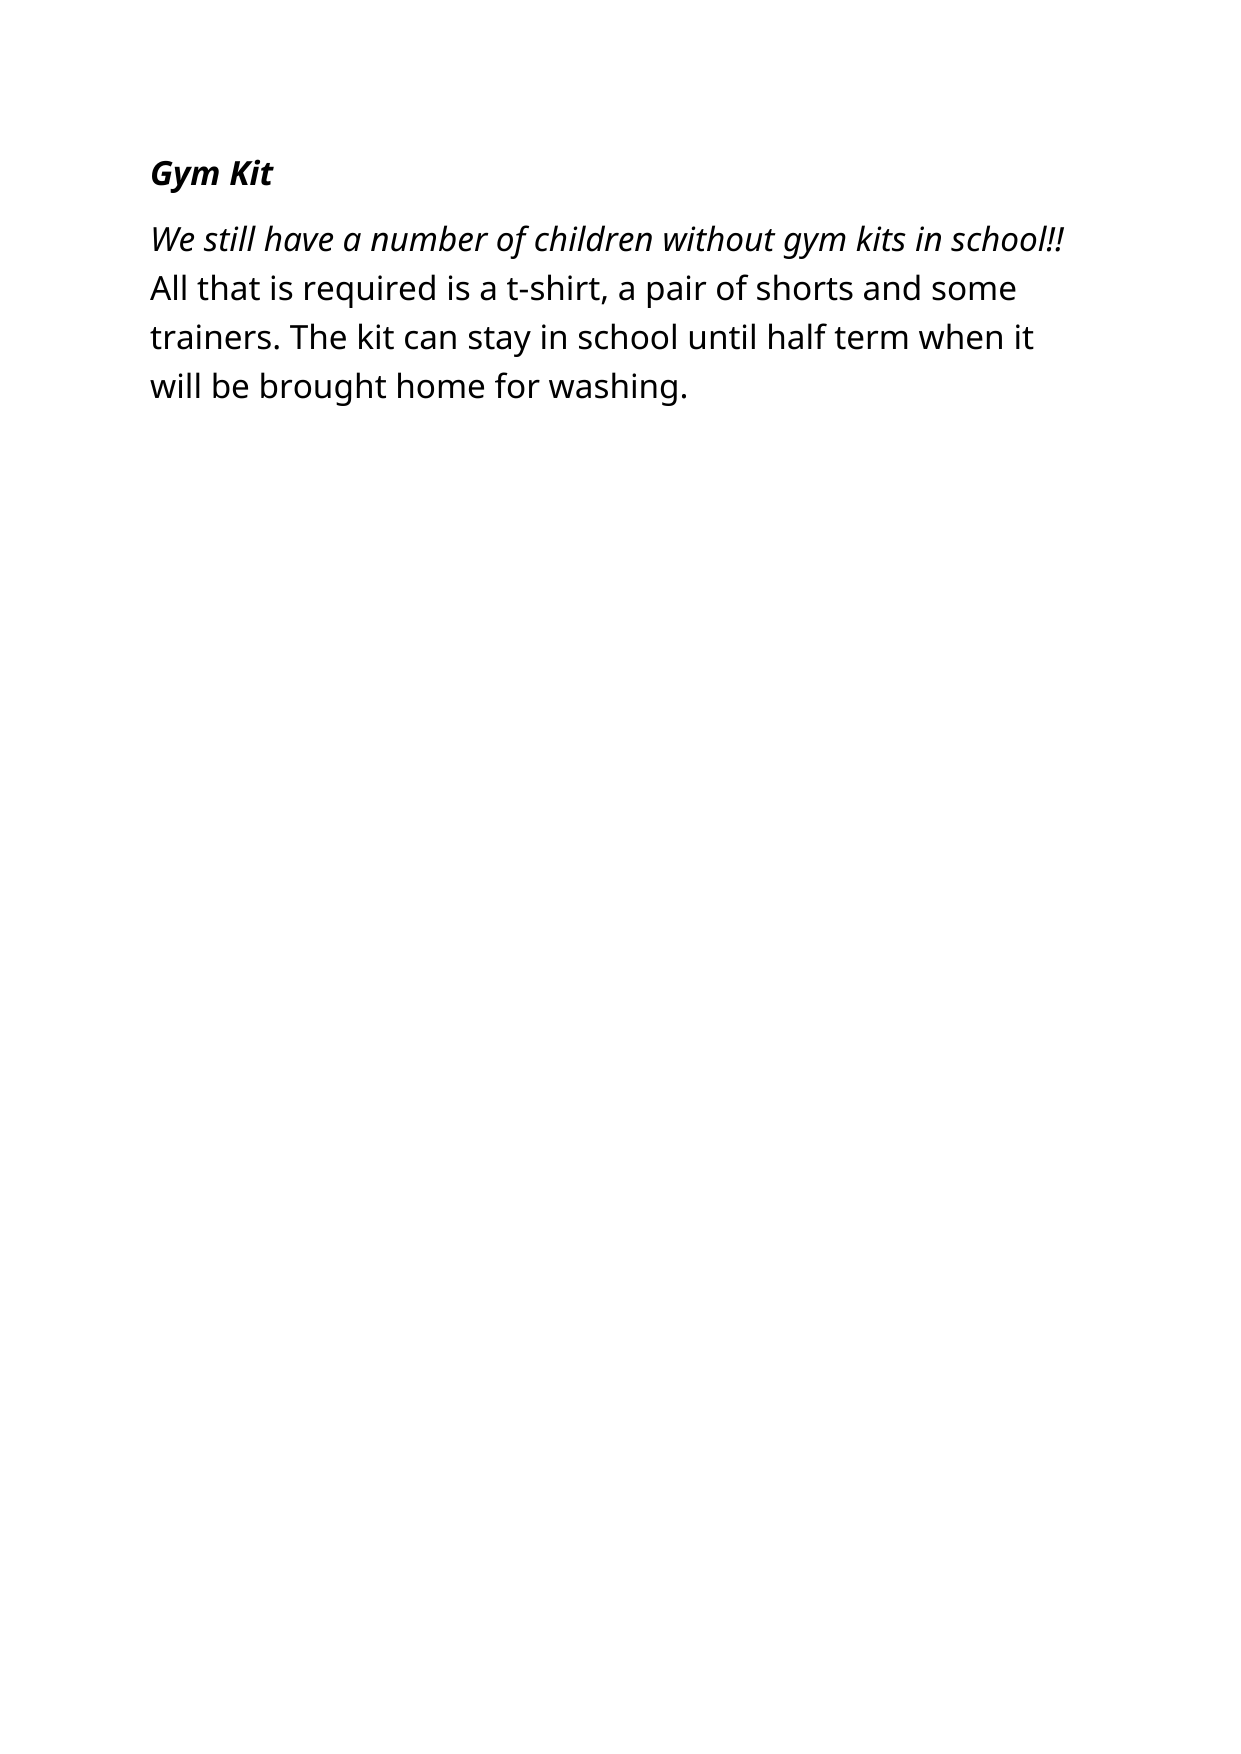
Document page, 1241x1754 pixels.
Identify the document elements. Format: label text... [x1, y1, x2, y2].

text We still have a number of children without gym kits in school!! All that is required is a t-shirt, a pair of shorts and some trainers. The kit can stay in school until half term when it will be brought home for washing. [150, 216, 1090, 408]
text Gym Kit [150, 150, 1090, 195]
